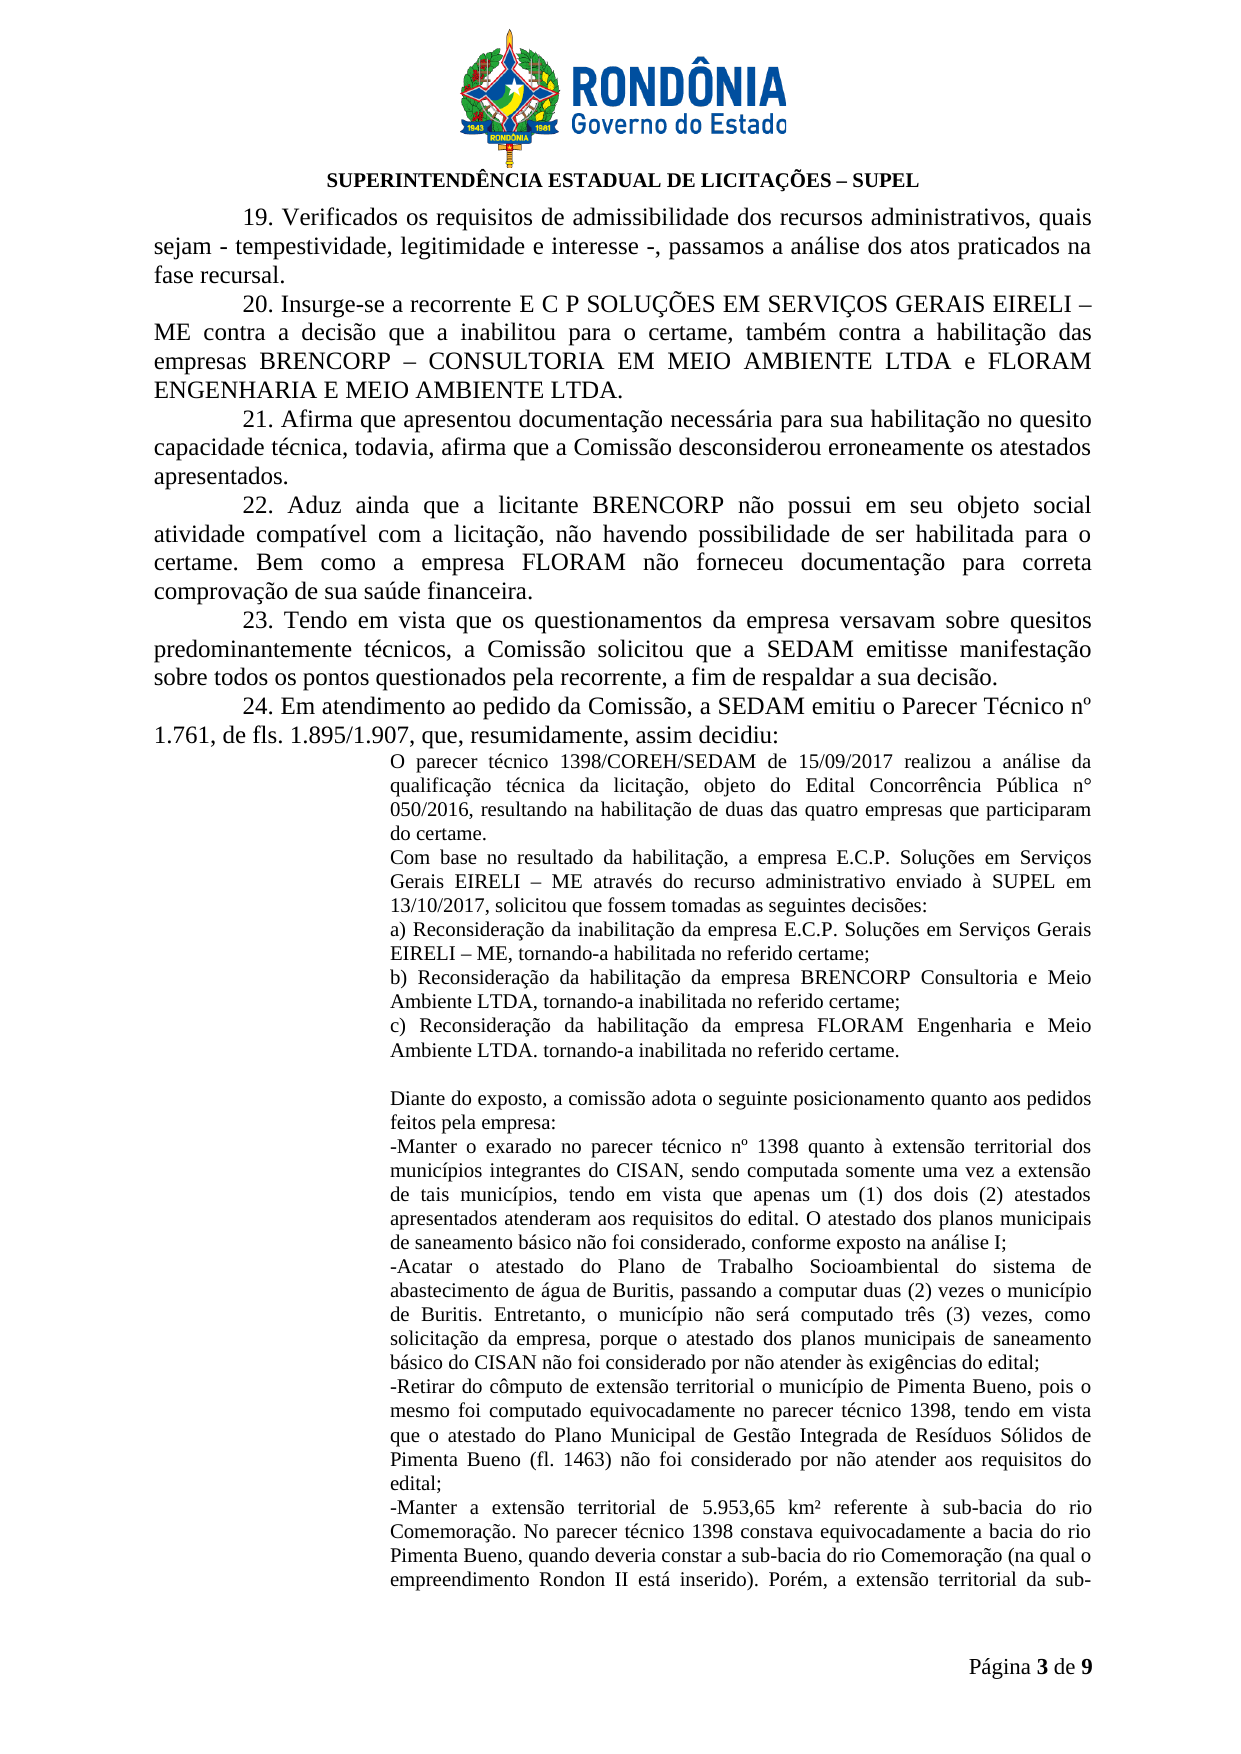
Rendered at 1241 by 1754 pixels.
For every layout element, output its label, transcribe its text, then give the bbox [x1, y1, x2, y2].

list -Retirar do cômputo de extensão territorial o município de Pimenta Bueno, pois o mesmo foi computado equivocadamente no parecer técnico 1398, tendo em vista que o atestado do Plano Municipal de Gestão Integrada de Resíduos Sólidos de Pimenta Bueno (fl. 1463) não foi considerado por não atender aos requisitos do edital; [390, 1374, 1092, 1495]
text O parecer técnico 1398/COREH/SEDAM de 15/09/2017 realizou a análise da qualificação técnica da licitação, objeto do Edital Concorrência Pública n° 050/2016, resultando na habilitação de duas das quatro empresas que participaram do certame. [390, 749, 1092, 845]
text 23. Tendo em vista que os questionamentos da empresa versavam sobre quesitos predominantemente técnicos, a Comissão solicitou que a SEDAM emitisse manifestação sobre todos os pontos questionados pela recorrente, a fim de respaldar a sua decisão. [153, 605, 1092, 691]
picture [459, 28, 787, 168]
text Com base no resultado da habilitação, a empresa E.C.P. Soluções em Serviços Gerais EIRELI – ME através do recurso administrativo enviado à SUPEL em 13/10/2017, solicitou que fossem tomadas as seguintes decisões: [390, 845, 1092, 917]
list -Acatar o atestado do Plano de Trabalho Socioambiental do sistema de abastecimento de água de Buritis, passando a computar duas (2) vezes o município de Buritis. Entretanto, o município não será computado três (3) vezes, como solicitação da empresa, porque o atestado dos planos municipais de saneamento básico do CISAN não foi considerado por não atender às exigências do edital; [390, 1254, 1092, 1374]
text a) Reconsideração da inabilitação da empresa E.C.P. Soluções em Serviços Gerais EIRELI – ME, tornando-a habilitada no referido certame; [390, 917, 1092, 965]
text c) Reconsideração da habilitação da empresa FLORAM Engenharia e Meio Ambiente LTDA. tornando-a inabilitada no referido certame. [390, 1013, 1092, 1062]
text b) Reconsideração da habilitação da empresa BRENCORP Consultoria e Meio Ambiente LTDA, tornando-a inabilitada no referido certame; [390, 965, 1092, 1013]
text 20. Insurge-se a recorrente E C P SOLUÇÕES EM SERVIÇOS GERAIS EIRELI – ME contra a decisão que a inabilitou para o certame, também contra a habilitação das empresas BRENCORP – CONSULTORIA EM MEIO AMBIENTE LTDA e FLORAM ENGENHARIA E MEIO AMBIENTE LTDA. [153, 289, 1092, 404]
text Diante do exposto, a comissão adota o seguinte posicionamento quanto aos pedidos feitos pela empresa: [390, 1086, 1092, 1134]
text 24. Em atendimento ao pedido da Comissão, a SEDAM emitiu o Parecer Técnico nº 1.761, de fls. 1.895/1.907, que, resumidamente, assim decidiu: [153, 691, 1092, 749]
text 22. Aduz ainda que a licitante BRENCORP não possui em seu objeto social atividade compatível com a licitação, não havendo possibilidade de ser habilitada para o certame. Bem como a empresa FLORAM não forneceu documentação para correta comprovação de sua saúde financeira. [153, 490, 1092, 605]
text 21. Afirma que apresentou documentação necessária para sua habilitação no quesito capacidade técnica, todavia, afirma que a Comissão desconsiderou erroneamente os atestados apresentados. [153, 404, 1092, 490]
list -Manter o exarado no parecer técnico nº 1398 quanto à extensão territorial dos municípios integrantes do CISAN, sendo computada somente uma vez a extensão de tais municípios, tendo em vista que apenas um (1) dos dois (2) atestados apresentados atenderam aos requisitos do edital. O atestado dos planos municipais de saneamento básico não foi considerado, conforme exposto na análise I; [390, 1134, 1092, 1254]
text 19. Verificados os requisitos de admissibilidade dos recursos administrativos, quais sejam - tempestividade, legitimidade e interesse -, passamos a análise dos atos praticados na fase recursal. [153, 202, 1092, 289]
